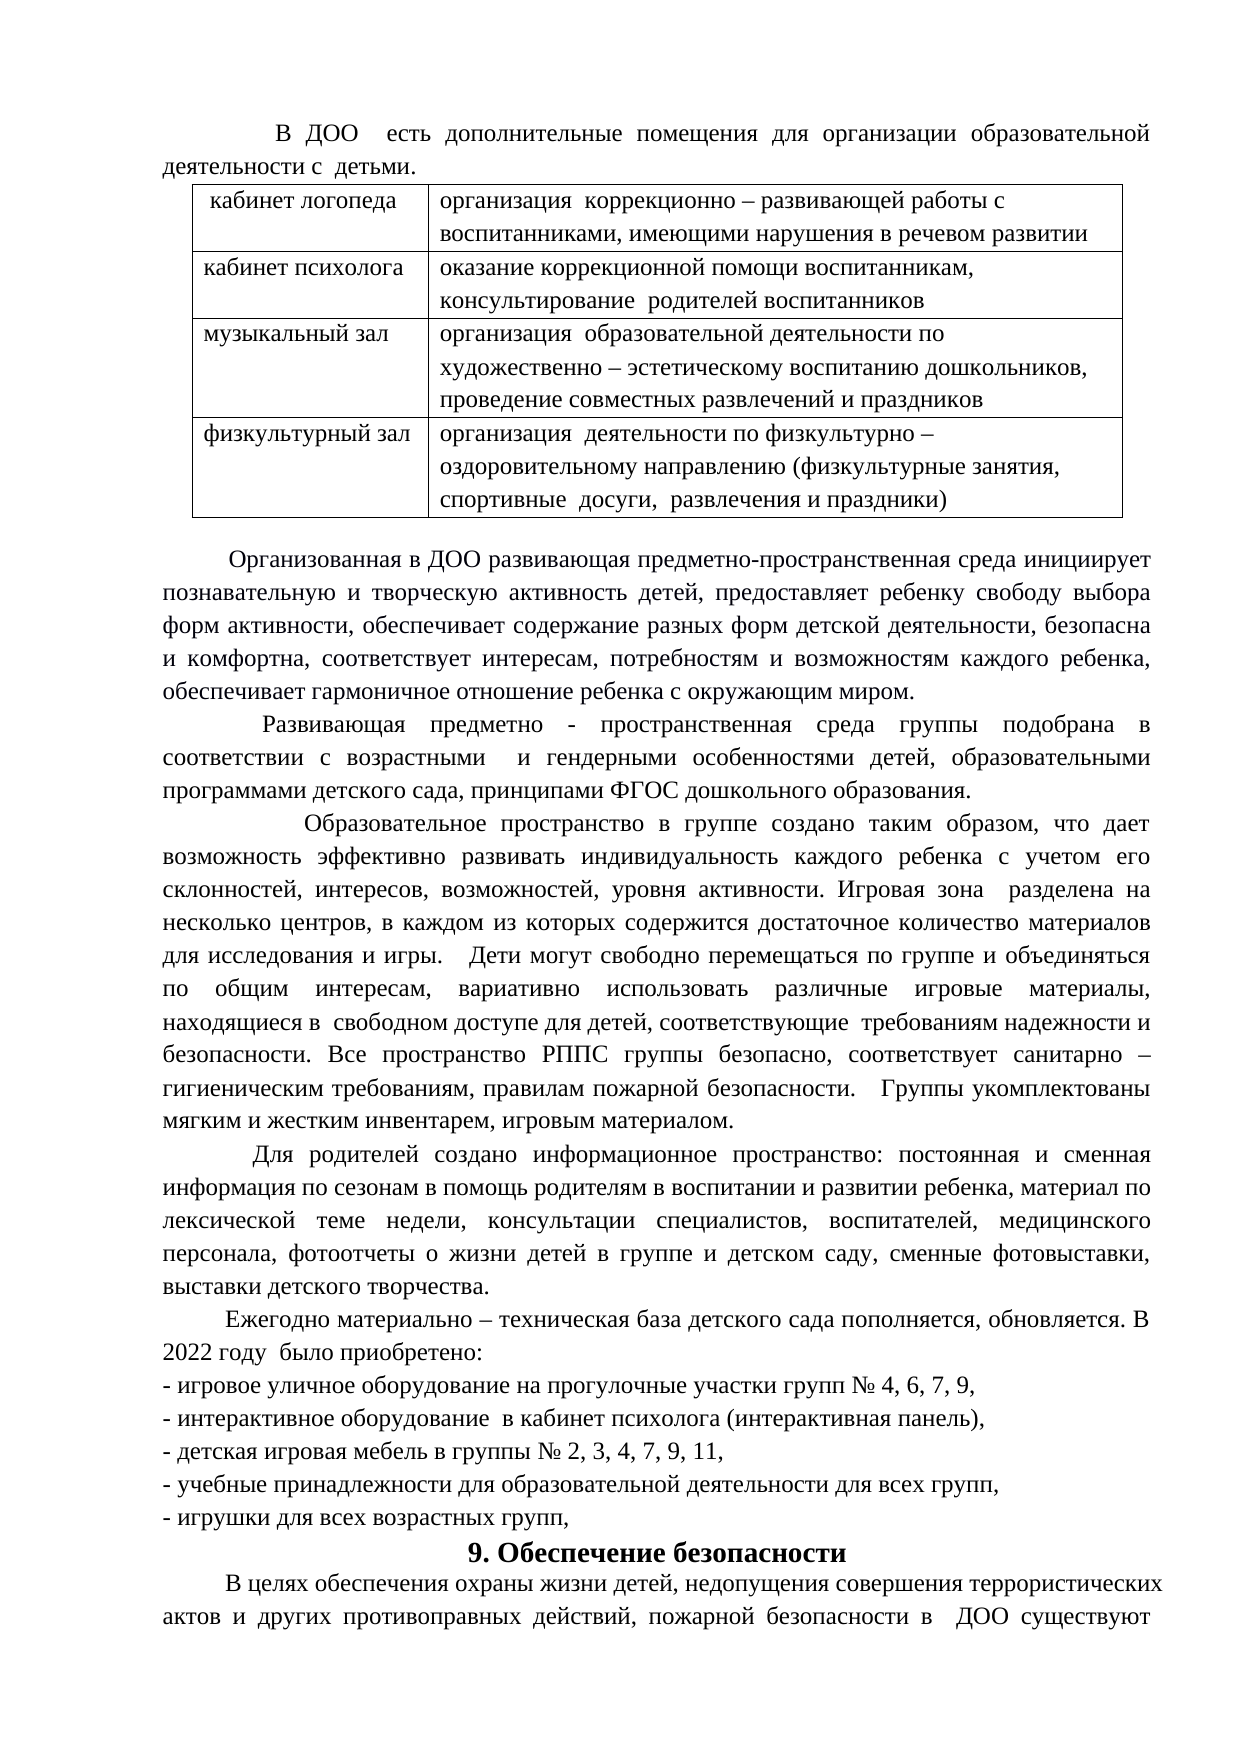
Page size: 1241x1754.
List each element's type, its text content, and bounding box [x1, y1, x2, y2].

table_cell физкультурный зал [193, 418, 428, 517]
table_header организация коррекционно – развивающей работы с воспитанниками, имеющими нарушения в речевом развитии [429, 185, 1122, 251]
table_cell кабинет психолога [193, 252, 428, 317]
text 9. Обеспечение безопасности [162, 1535, 1152, 1568]
text Развивающая предметно - пространственная среда группы подобрана в соответствии с возрастными и гендерными особенностями детей, образовательными программами детского сада, принципами ФГОС дошкольного образования. [162, 709, 1152, 804]
text В ДОО есть дополнительные помещения для организации образовательной деятельности с детьми. [162, 118, 1152, 180]
text - учебные принадлежности для образовательной деятельности для всех групп, [162, 1469, 1152, 1498]
text Организованная в ДОО развивающая предметно-пространственная среда инициирует познавательную и творческую активность детей, предоставляет ребенку свободу выбора форм активности, обеспечивает содержание разных форм детской деятельности, безопасна и комфортна, соответствует интересам, потребностям и возможностям каждого ребенка, обеспечивает гармоничное отношение ребенка с окружающим миром. [162, 544, 1152, 705]
text - игровое уличное оборудование на прогулочные участки групп № 4, 6, 7, 9, [162, 1370, 1152, 1398]
table_cell организация образовательной деятельности по художественно – эстетическому воспитанию дошкольников, проведение совместных развлечений и праздников [429, 319, 1122, 417]
table_cell музыкальный зал [193, 319, 428, 417]
text Для родителей создано информационное пространство: постоянная и сменная информация по сезонам в помощь родителям в воспитании и развитии ребенка, материал по лексической теме недели, консультации специалистов, воспитателей, медицинского персонала, фотоотчеты о жизни детей в группе и детском саду, сменные фотовыставки, выставки детского творчества. [162, 1139, 1152, 1299]
text Ежегодно материально – техническая база детского сада пополняется, обновляется. В 2022 году было приобретено: [162, 1304, 1152, 1366]
table_cell организация деятельности по физкультурно – оздоровительному направлению (физкультурные занятия, спортивные досуги, развлечения и праздники) [429, 418, 1122, 517]
text - детская игровая мебель в группы № 2, 3, 4, 7, 9, 11, [162, 1436, 1152, 1464]
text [162, 1568, 1152, 1630]
text - интерактивное оборудование в кабинет психолога (интерактивная панель), [162, 1403, 1152, 1432]
text - игрушки для всех возрастных групп, [162, 1502, 1152, 1531]
table_header кабинет логопеда [193, 185, 428, 251]
table_cell оказание коррекционной помощи воспитанникам, консультирование родителей воспитанников [429, 252, 1122, 317]
text Образовательное пространство в группе создано таким образом, что дает возможность эффективно развивать индивидуальность каждого ребенка с учетом его склонностей, интересов, возможностей, уровня активности. Игровая зона разделена на несколько центров, в каждом из которых содержится достаточное количество материалов для исследования и игры. Дети могут свободно перемещаться по группе и объединяться по общим интересам, вариативно использовать различные игровые материалы, находящиеся в свободном доступе для детей, соответствующие требованиям надежности и безопасности. Все пространство РППС группы безопасно, соответствует санитарно – гигиеническим требованиям, правилам пожарной безопасности. Группы укомплектованы мягким и жестким инвентарем, игровым материалом. [162, 808, 1152, 1134]
